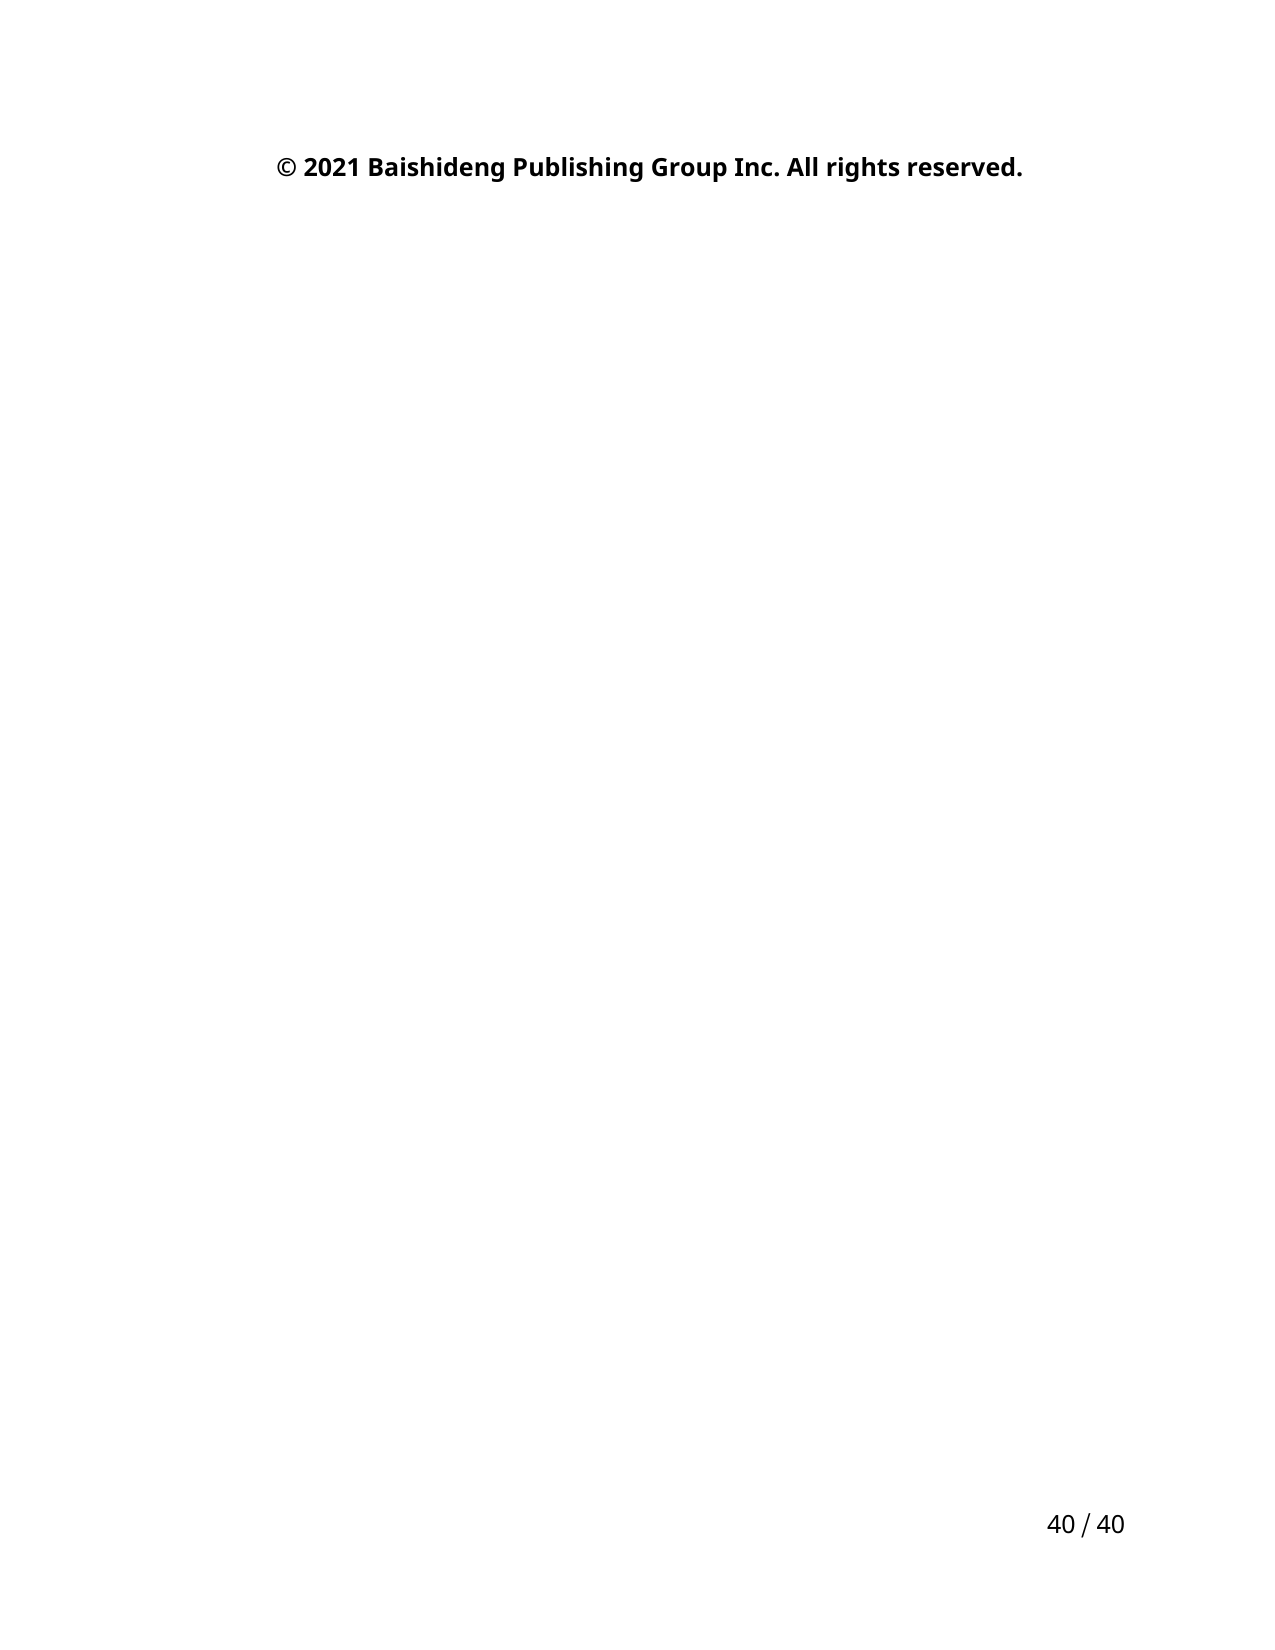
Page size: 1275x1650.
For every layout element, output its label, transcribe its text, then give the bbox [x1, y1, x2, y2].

text © 2021 Baishideng Publishing Group Inc. All rights reserved. [175, 150, 1125, 184]
